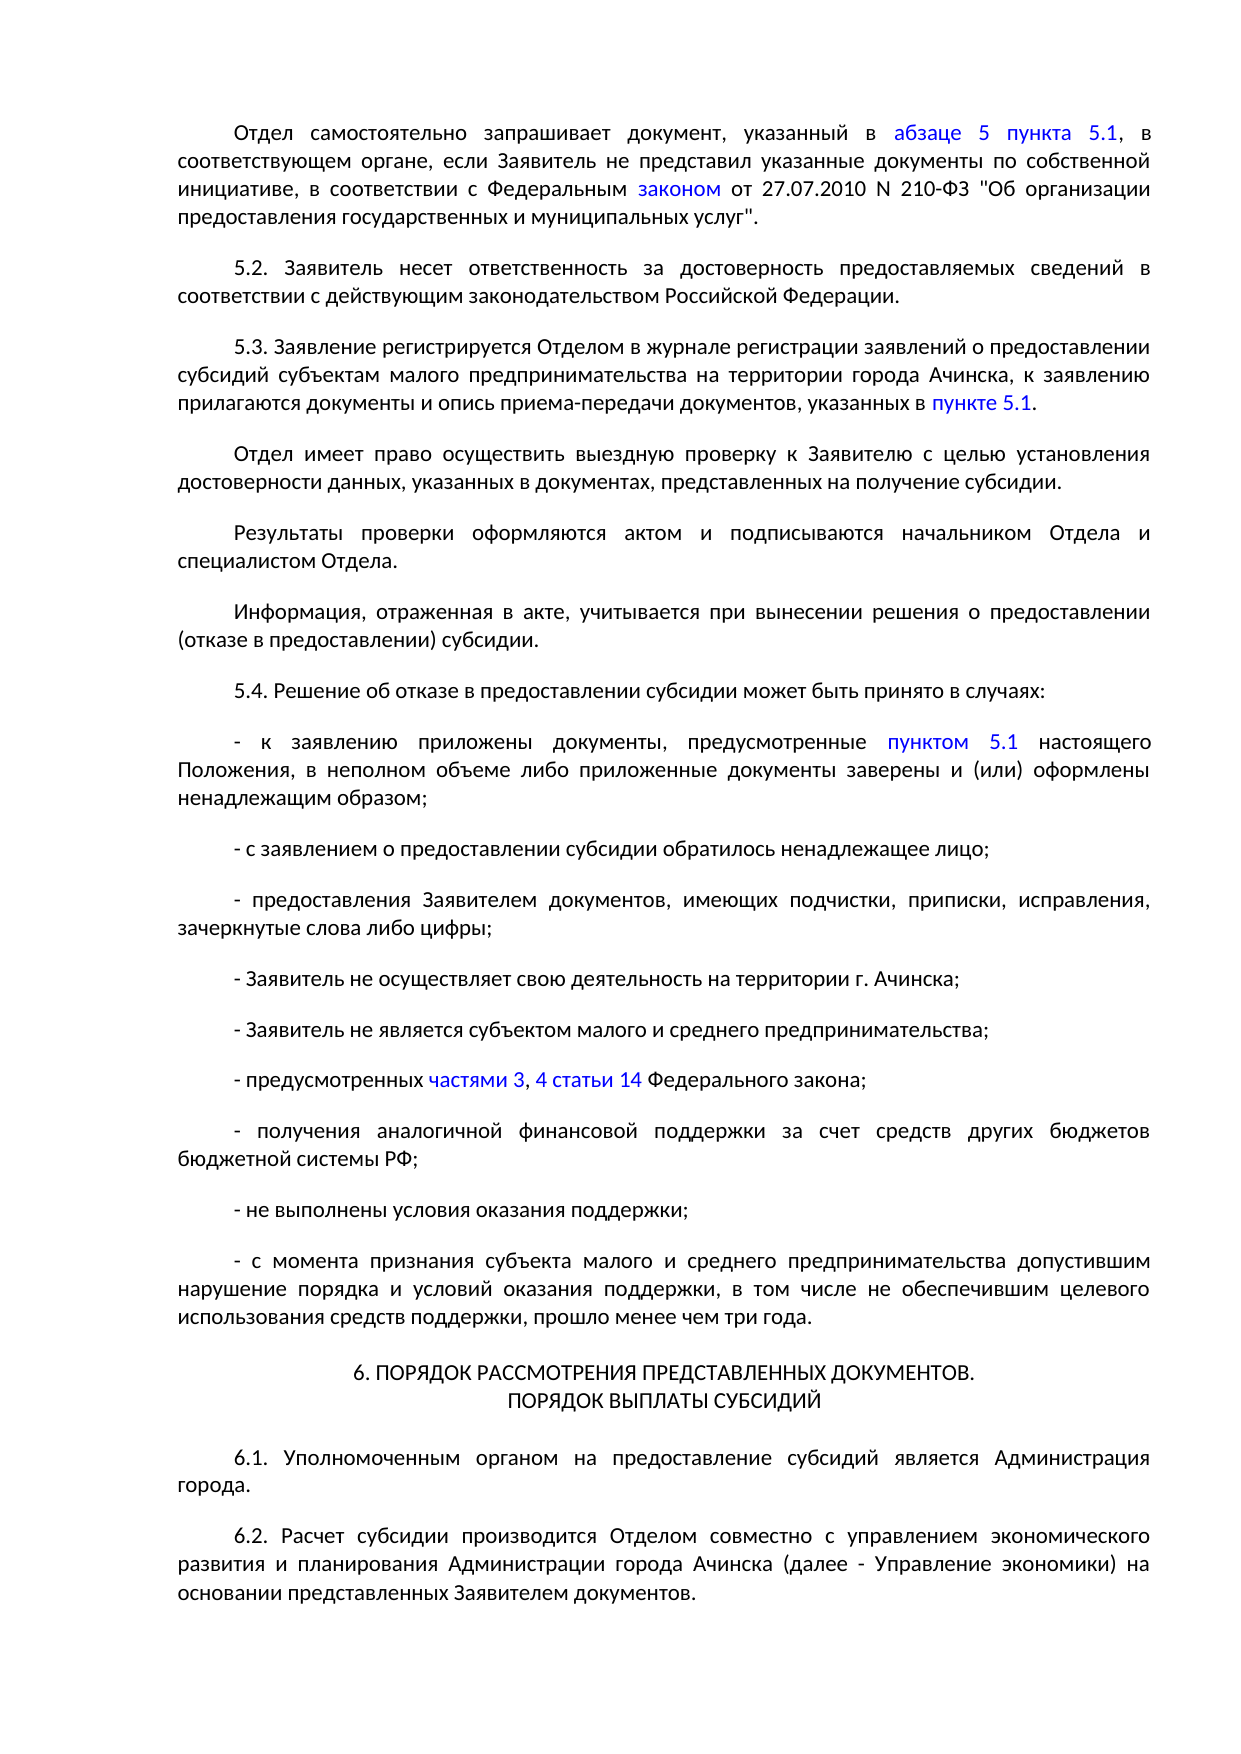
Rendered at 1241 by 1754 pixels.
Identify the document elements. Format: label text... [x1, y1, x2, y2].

text - к заявлению приложены документы, предусмотренные пунктом 5.1 настоящего Положения, в неполном объеме либо приложенные документы заверены и (или) оформлены ненадлежащим образом; [177, 727, 1152, 811]
text 6.2. Расчет субсидии производится Отделом совместно с управлением экономического развития и планирования Администрации города Ачинска (далее - Управление экономики) на основании представленных Заявителем документов. [177, 1522, 1152, 1606]
text Информация, отраженная в акте, учитывается при вынесении решения о предоставлении (отказе в предоставлении) субсидии. [177, 597, 1152, 653]
text Результаты проверки оформляются актом и подписываются начальником Отдела и специалистом Отдела. [177, 518, 1152, 574]
text 6.1. Уполномоченным органом на предоставление субсидий является Администрация города. [177, 1443, 1152, 1499]
text - Заявитель не является субъектом малого и среднего предпринимательства; [177, 1015, 1152, 1043]
text Отдел имеет право осуществить выездную проверку к Заявителю с целью установления достоверности данных, указанных в документах, представленных на получение субсидии. [177, 439, 1152, 495]
text ПОРЯДОК ВЫПЛАТЫ СУБСИДИЙ [177, 1387, 1152, 1414]
text - получения аналогичной финансовой поддержки за счет средств других бюджетов бюджетной системы РФ; [177, 1117, 1152, 1173]
text 5.3. Заявление регистрируется Отделом в журнале регистрации заявлений о предоставлении субсидий субъектам малого предпринимательства на территории города Ачинска, к заявлению прилагаются документы и опись приема-передачи документов, указанных в пункте 5.1. [177, 332, 1152, 416]
text - с заявлением о предоставлении субсидии обратилось ненадлежащее лицо; [177, 834, 1152, 862]
text - предоставления Заявителем документов, имеющих подчистки, приписки, исправления, зачеркнутые слова либо цифры; [177, 885, 1152, 941]
text - Заявитель не осуществляет свою деятельность на территории г. Ачинска; [177, 964, 1152, 992]
text 6. ПОРЯДОК РАССМОТРЕНИЯ ПРЕДСТАВЛЕННЫХ ДОКУМЕНТОВ. [177, 1358, 1152, 1387]
text Отдел самостоятельно запрашивает документ, указанный в абзаце 5 пункта 5.1, в соответствующем органе, если Заявитель не представил указанные документы по собственной инициативе, в соответствии с Федеральным законом от 27.07.2010 N 210-ФЗ "Об организации предоставления государственных и муниципальных услуг". [177, 118, 1152, 230]
text 5.2. Заявитель несет ответственность за достоверность предоставляемых сведений в соответствии с действующим законодательством Российской Федерации. [177, 253, 1152, 309]
text - не выполнены условия оказания поддержки; [177, 1196, 1152, 1223]
text - предусмотренных частями 3, 4 статьи 14 Федерального закона; [177, 1066, 1152, 1094]
text - с момента признания субъекта малого и среднего предпринимательства допустившим нарушение порядка и условий оказания поддержки, в том числе не обеспечившим целевого использования средств поддержки, прошло менее чем три года. [177, 1246, 1152, 1331]
text 5.4. Решение об отказе в предоставлении субсидии может быть принято в случаях: [177, 676, 1152, 704]
